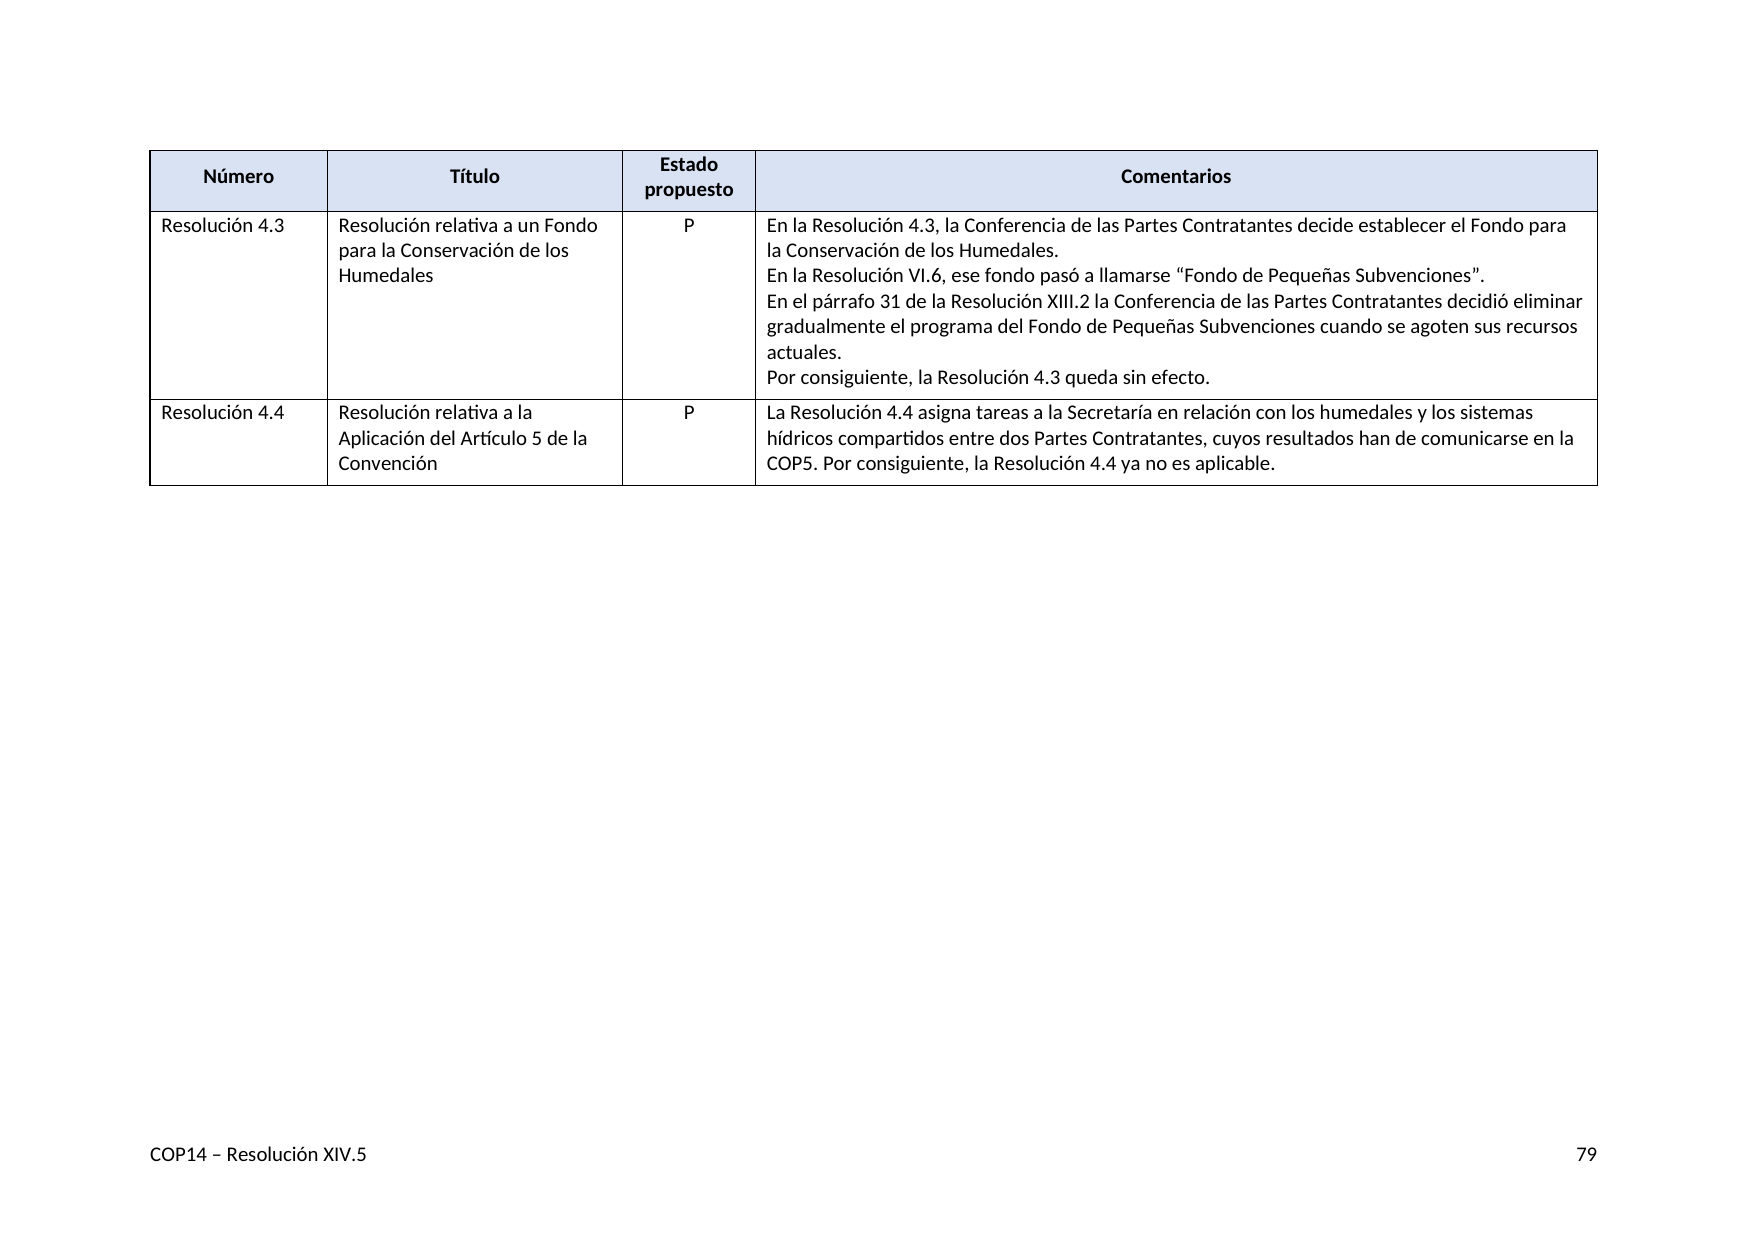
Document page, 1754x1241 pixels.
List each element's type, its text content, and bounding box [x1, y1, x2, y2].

table_cell P [623, 212, 755, 398]
table_cell Resolución relativa a un Fondo para la Conservación de los Humedales [328, 212, 622, 398]
table_cell P [623, 400, 755, 485]
table_cell La Resolución 4.4 asigna tareas a la Secretaría en relación con los humedales y los sistemas hídricos compartidos entre dos Partes Contratantes, cuyos resultados han de comunicarse en la COP5. Por consiguiente, la Resolución 4.4 ya no es aplicable. [756, 400, 1597, 485]
table_cell En la Resolución 4.3, la Conferencia de las Partes Contratantes decide establecer el Fondo para la Conservación de los Humedales. En la Resolución VI.6, ese fondo pasó a llamarse “Fondo de Pequeñas Subvenciones”. En el párrafo 31 de la Resolución XIII.2 la Conferencia de las Partes Contratantes decidió eliminar gradualmente el programa del Fondo de Pequeñas Subvenciones cuando se agoten sus recursos actuales. Por consiguiente, la Resolución 4.3 queda sin efecto. [756, 212, 1597, 398]
table_header Número [151, 151, 327, 211]
table_cell Resolución 4.3 [151, 212, 327, 398]
table_header Estado propuesto [623, 151, 755, 211]
table_header Título [328, 151, 622, 211]
table_cell Resolución 4.4 [151, 400, 327, 485]
table_header Comentarios [756, 151, 1597, 211]
table_cell Resolución relativa a la Aplicación del Artículo 5 de la Convención [328, 400, 622, 485]
